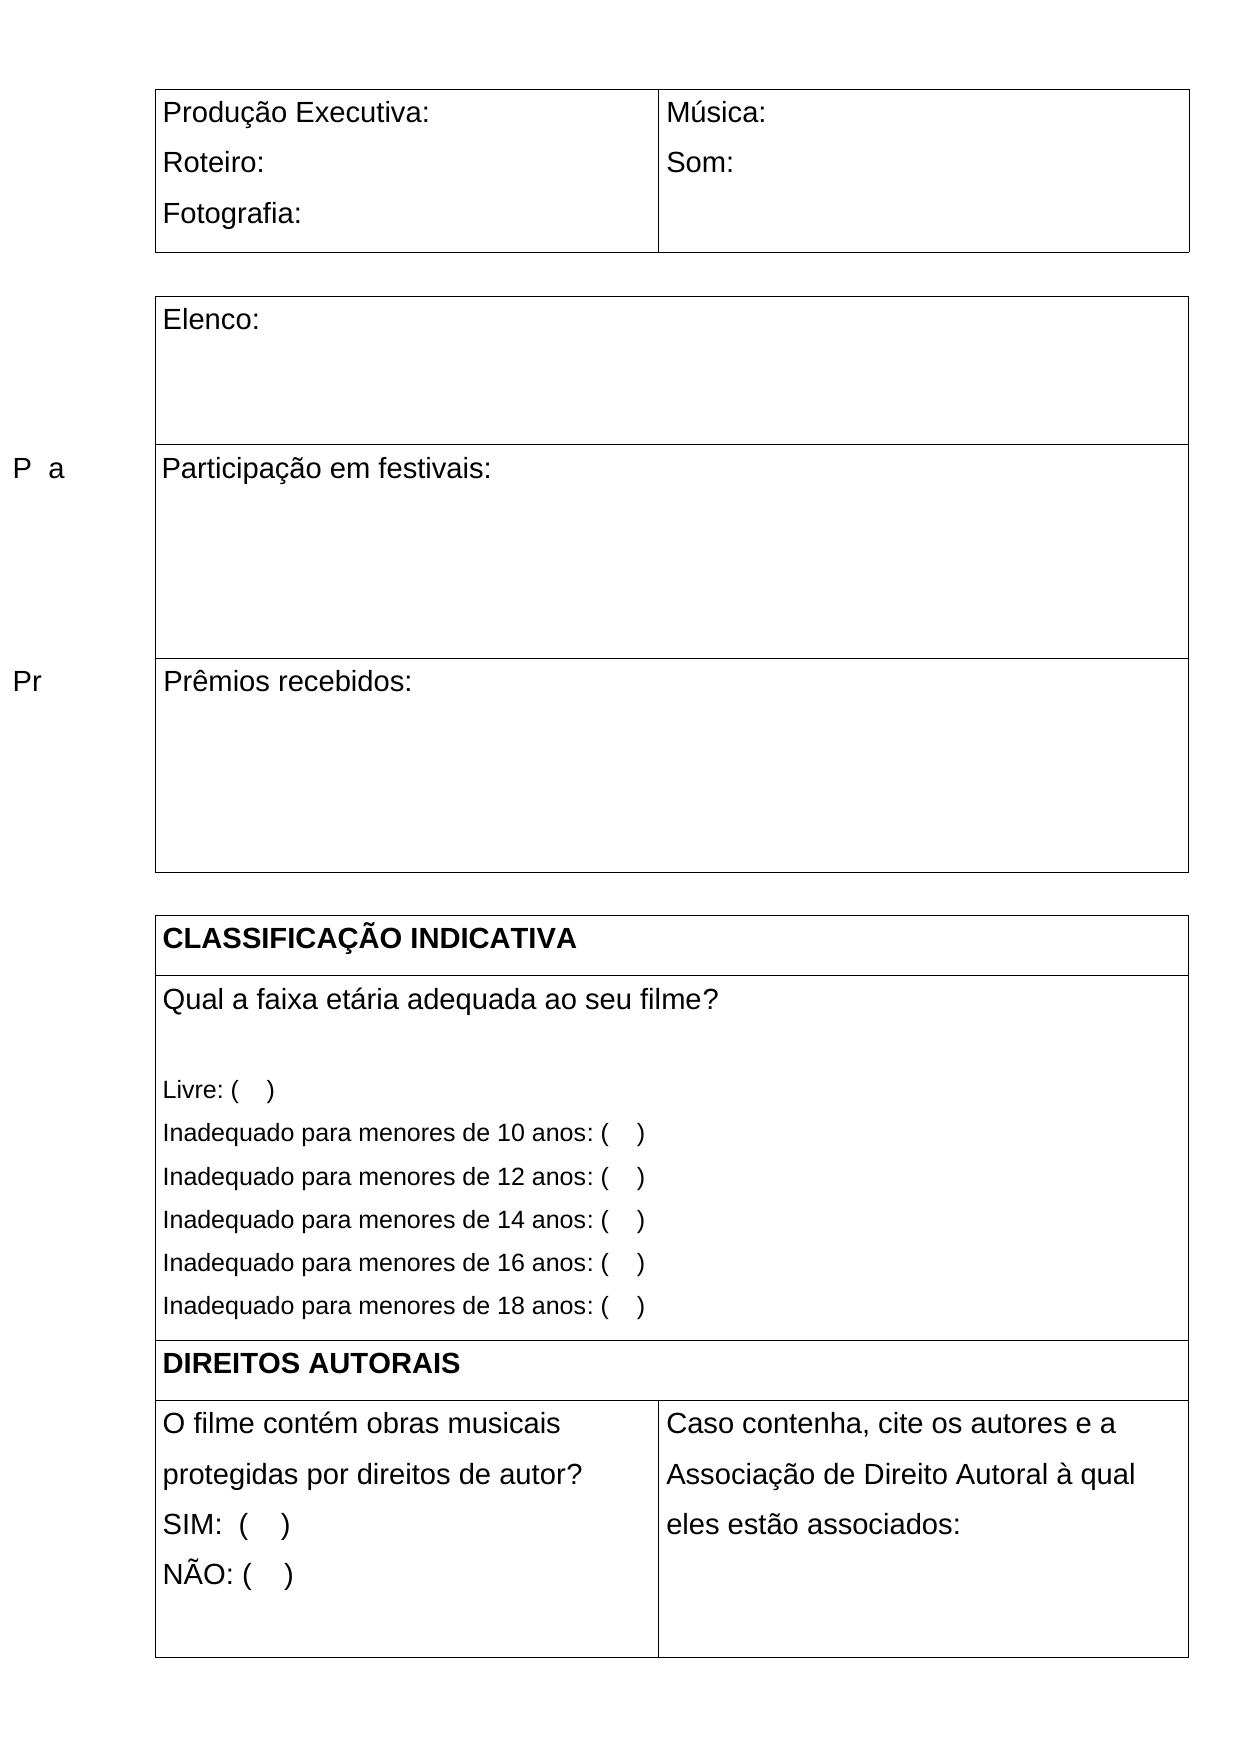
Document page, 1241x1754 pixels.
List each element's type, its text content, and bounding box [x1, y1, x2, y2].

table_cell Pr Prêmios recebidos: [156, 659, 1188, 871]
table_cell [659, 1401, 1188, 1657]
table_cell DIREITOS AUTORAIS [156, 1341, 1188, 1400]
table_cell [156, 1401, 658, 1657]
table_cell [156, 90, 658, 252]
table_header CLASSIFICAÇÃO INDICATIVA [156, 916, 1188, 975]
table_cell P a Participação em festivais: [156, 445, 1188, 658]
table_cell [659, 90, 1189, 252]
table_header Elenco: [156, 297, 1188, 444]
table_cell Qual a faixa etária adequada ao seu filme? Livre: ( ) Inadequado para menores de 10 anos: ( ) Inadequado para menores de 12 anos: ( ) Inadequado para menores de 14 anos: ( ) Inadequado para menores de 16 anos: ( ) Inadequado para menores de 18 anos: ( ) [156, 976, 1188, 1340]
